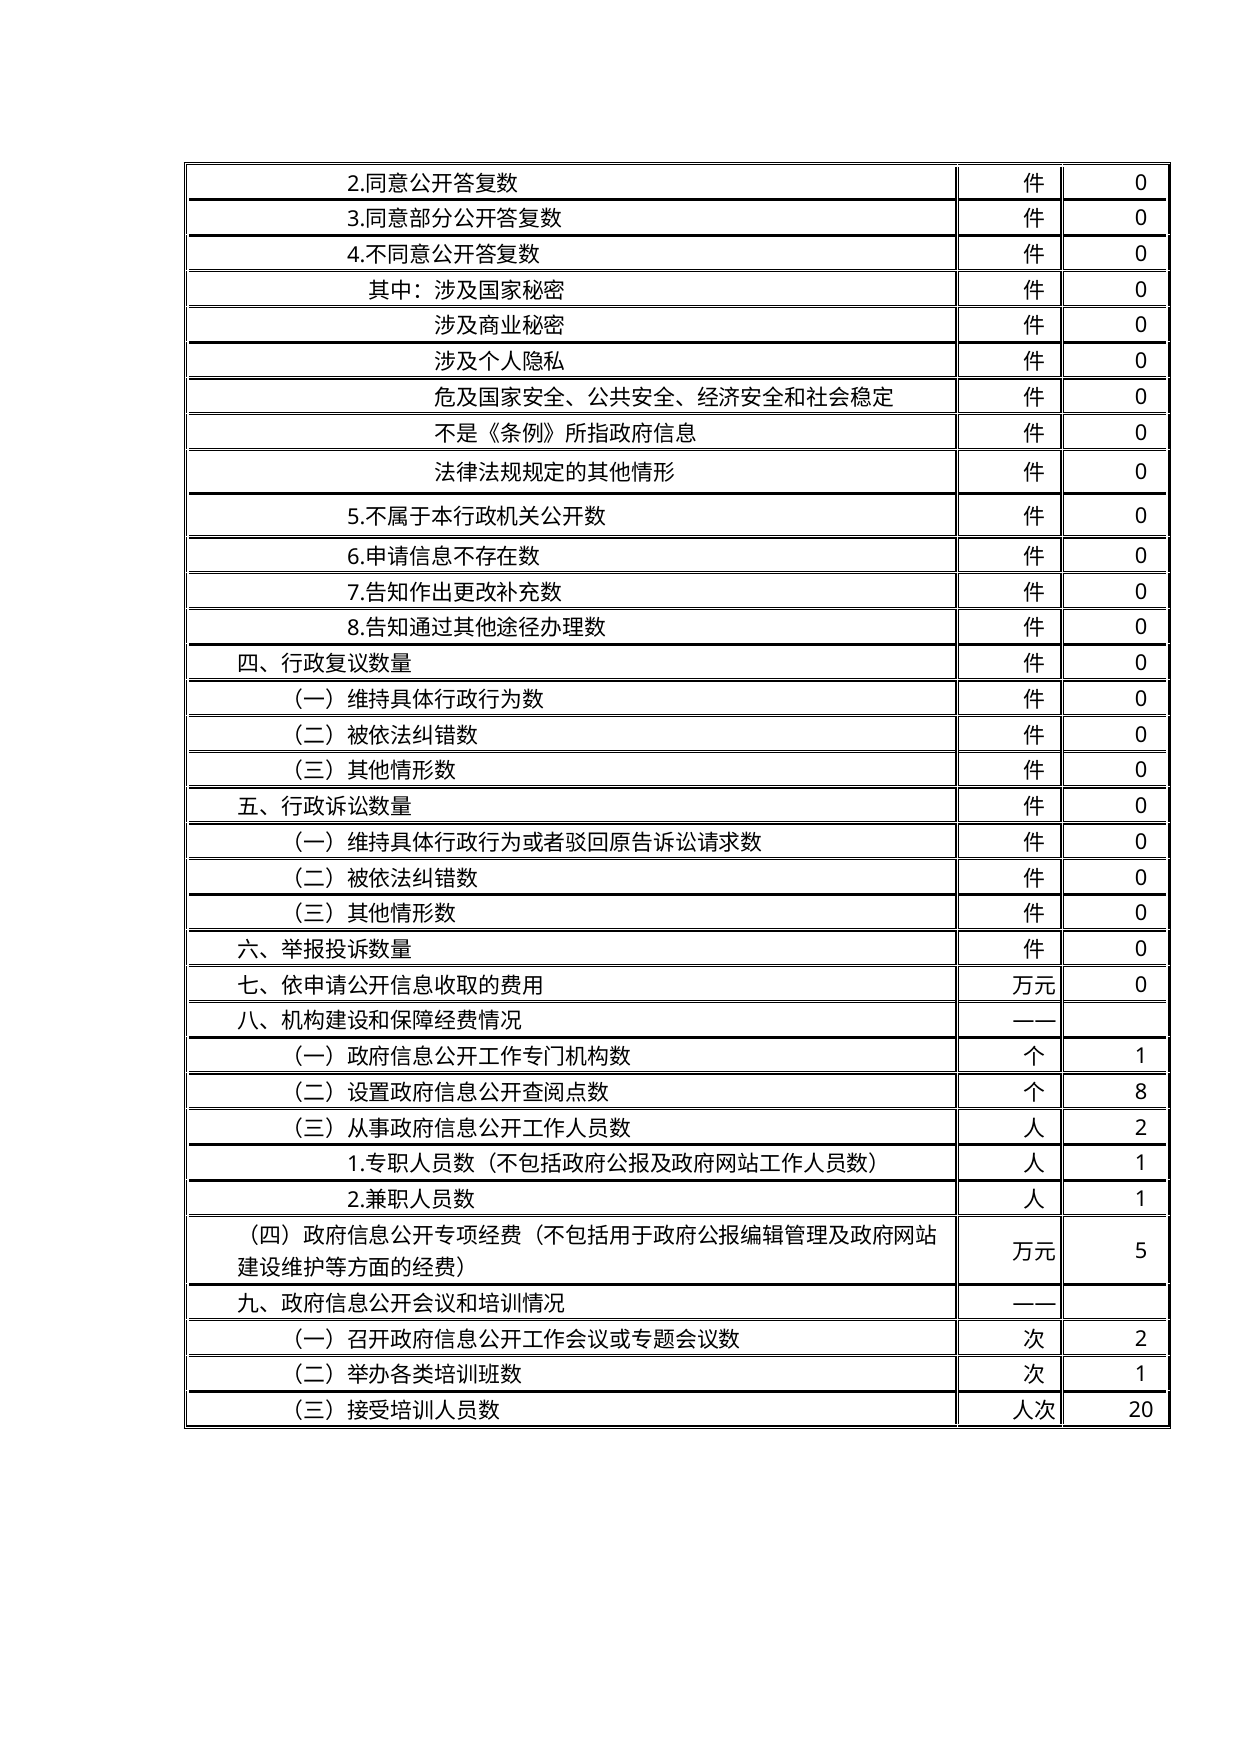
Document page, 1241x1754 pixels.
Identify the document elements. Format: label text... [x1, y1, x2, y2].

table_cell 0 [1064, 234, 1169, 269]
table_cell —— [959, 1003, 1060, 1036]
table_cell 5.不属于本行政机关公开数 [187, 492, 955, 535]
table_cell 其中：涉及国家秘密 [187, 269, 956, 305]
table_cell 0 [1064, 964, 1169, 1000]
table_cell （一）维持具体行政行为数 [185, 678, 957, 714]
table_cell 0 [1064, 305, 1169, 341]
table_cell 万元 [959, 967, 1060, 1000]
table_cell 件 [959, 380, 1060, 412]
table_cell 20 [1062, 1390, 1169, 1425]
table_cell 0 [1064, 269, 1169, 305]
table_cell 5 [1064, 1214, 1169, 1282]
table_cell （二）设置政府信息公开查阅点数 [187, 1071, 956, 1107]
table_cell 0 [1062, 928, 1169, 964]
table_cell 次 [959, 1357, 1060, 1389]
table_cell 件 [959, 201, 1060, 233]
table_cell 件 [957, 165, 1062, 198]
table_cell 0 [1064, 607, 1169, 642]
table_cell 件 [959, 495, 1060, 535]
table_cell 件 [959, 415, 1060, 448]
table_cell 八、机构建设和保障经费情况 [187, 1000, 955, 1036]
table_cell 0 [1064, 750, 1168, 785]
table_cell 件 [959, 932, 1060, 964]
table_cell 0 [1064, 492, 1168, 535]
table_cell 个 [959, 1075, 1060, 1107]
table_cell 件 [959, 753, 1060, 785]
table_cell 0 [1062, 376, 1169, 412]
table_cell （二）举办各类培训班数 [187, 1354, 956, 1389]
table_cell 件 [959, 344, 1060, 376]
table_cell （四）政府信息公开专项经费（不包括用于政府公报编辑管理及政府网站 建设维护等方面的经费） [187, 1214, 956, 1282]
table_cell 1 [1064, 1354, 1169, 1389]
table_cell 件 [959, 789, 1060, 821]
table_cell 六、举报投诉数量 [185, 928, 957, 964]
table_cell 个 [959, 1039, 1060, 1071]
table_cell 件 [959, 308, 1060, 341]
table_cell 万元 [959, 1217, 1060, 1282]
table_cell 件 [959, 717, 1060, 750]
table_cell 4.不同意公开答复数 [185, 234, 955, 269]
table_cell 3.同意部分公开答复数 [187, 198, 955, 233]
table_cell 次 [959, 1321, 1060, 1354]
table_cell 2.同意公开答复数 [187, 165, 957, 198]
table_cell 件 [959, 451, 1060, 492]
table_cell 7.告知作出更改补充数 [187, 571, 956, 607]
table_cell 件 [959, 610, 1060, 642]
table_cell 0 [1064, 714, 1169, 750]
table_cell （一）维持具体行政行为或者驳回原告诉讼请求数 [187, 821, 956, 857]
table_cell 1 [1064, 1179, 1169, 1214]
table_cell 1 [1064, 1143, 1168, 1178]
table_cell 人 [959, 1182, 1060, 1214]
table_cell 件 [959, 272, 1060, 305]
table_cell 件 [959, 896, 1060, 928]
table_cell （二）被依法纠错数 [187, 714, 956, 750]
table_cell 1 [1064, 1036, 1169, 1071]
table_cell （二）被依法纠错数 [187, 857, 956, 893]
table_cell 九、政府信息公开会议和培训情况 [185, 1283, 955, 1318]
table_cell 涉及个人隐私 [185, 341, 955, 376]
table_cell 2 [1064, 1107, 1169, 1143]
table_cell [1064, 1000, 1168, 1036]
table_cell 件 [959, 646, 1060, 678]
table_cell 8.告知通过其他途径办理数 [187, 607, 956, 642]
table_cell 0 [1064, 857, 1169, 893]
table_cell 0 [1064, 412, 1169, 448]
table_cell 人 [959, 1110, 1060, 1143]
table_cell 0 [1064, 893, 1168, 928]
table_cell 0 [1062, 535, 1169, 571]
table_cell 8 [1064, 1071, 1169, 1107]
table_cell 件 [959, 237, 1060, 269]
table_cell —— [959, 1286, 1060, 1318]
table_cell 件 [959, 682, 1060, 714]
table_cell 五、行政诉讼数量 [185, 785, 957, 821]
table_cell 0 [1064, 643, 1169, 678]
table_cell 人 [959, 1146, 1060, 1178]
table_cell 0 [1064, 571, 1169, 607]
table_cell 0 [1064, 821, 1169, 857]
table_cell （一）政府信息公开工作专门机构数 [185, 1036, 955, 1071]
table_cell 件 [959, 574, 1060, 607]
table_cell 七、依申请公开信息收取的费用 [187, 964, 956, 1000]
table_cell 件 [959, 539, 1060, 571]
table_cell 件 [959, 860, 1060, 893]
table_cell （三）接受培训人员数 [185, 1390, 957, 1425]
table_cell 0 [1062, 165, 1168, 198]
table_cell 件 [959, 825, 1060, 857]
table_cell 2 [1064, 1318, 1169, 1354]
table_cell 危及国家安全、公共安全、经济安全和社会稳定 [185, 376, 957, 412]
table_cell 0 [1062, 785, 1169, 821]
table_cell 涉及商业秘密 [187, 305, 956, 341]
table_cell 人次 [957, 1392, 1062, 1425]
table_cell 0 [1064, 341, 1169, 376]
table_cell 不是《条例》所指政府信息 [187, 412, 956, 448]
table_cell （三）其他情形数 [187, 893, 955, 928]
table_cell 6.申请信息不存在数 [185, 535, 957, 571]
table_cell （三）从事政府信息公开工作人员数 [187, 1107, 956, 1143]
table_cell 0 [1064, 448, 1169, 492]
table_cell [1064, 1283, 1169, 1318]
table_cell 法律法规规定的其他情形 [187, 448, 956, 492]
table_cell 1.专职人员数（不包括政府公报及政府网站工作人员数） [187, 1143, 955, 1178]
table_cell 2.兼职人员数 [185, 1179, 955, 1214]
table_cell 0 [1062, 678, 1169, 714]
table_cell （一）召开政府信息公开工作会议或专题会议数 [187, 1318, 956, 1354]
table_cell 0 [1064, 198, 1168, 233]
table_cell 四、行政复议数量 [185, 643, 955, 678]
table_cell （三）其他情形数 [187, 750, 955, 785]
